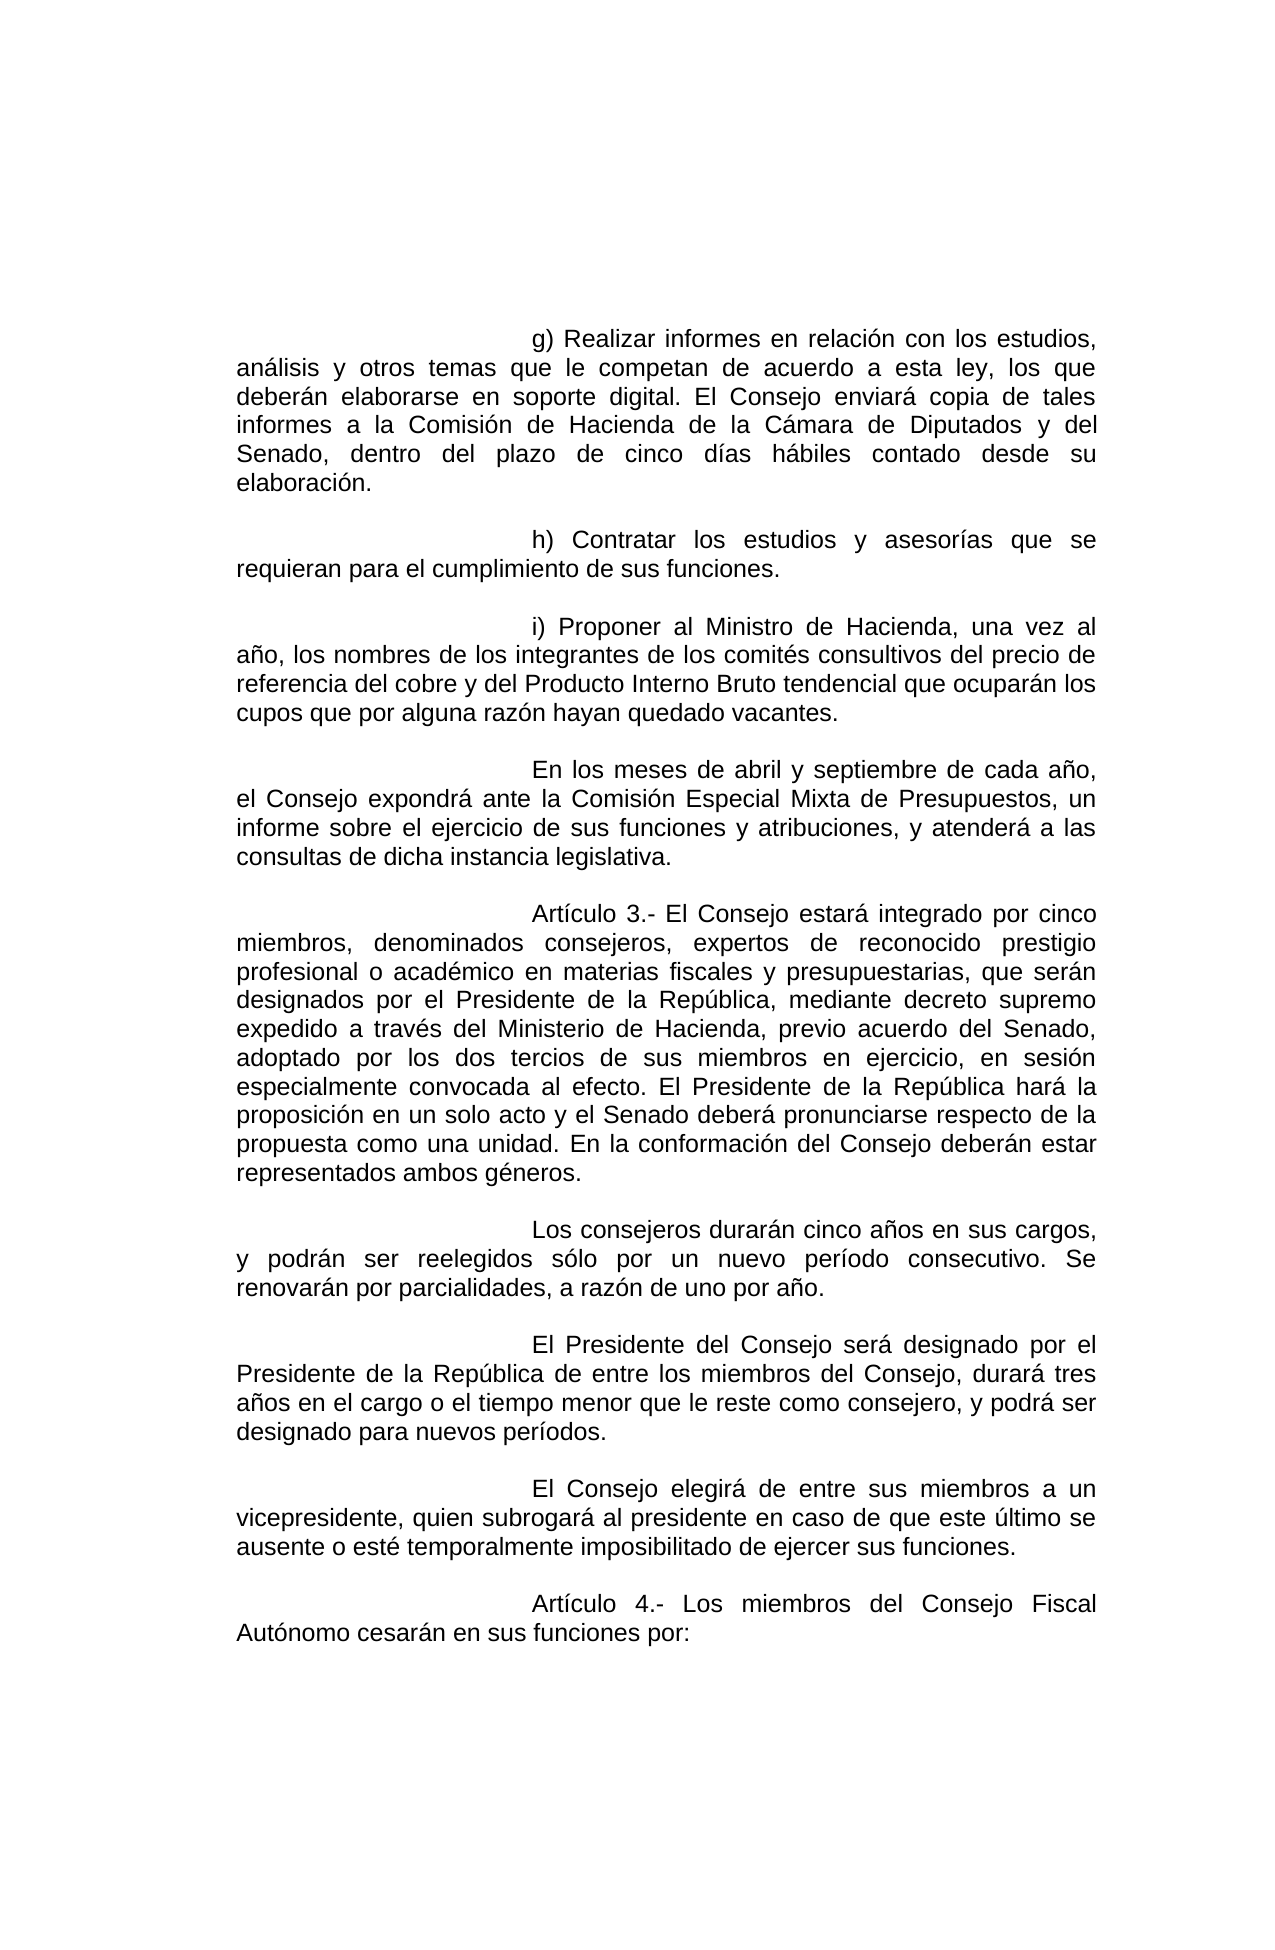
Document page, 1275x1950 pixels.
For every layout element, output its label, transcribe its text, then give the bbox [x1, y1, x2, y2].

text h) Contratar los estudios y asesorías que se requieran para el cumplimiento de sus funciones. [236, 525, 1098, 583]
text Artículo 3.- El Consejo estará integrado por cinco miembros, denominados consejeros, expertos de reconocido prestigio profesional o académico en materias fiscales y presupuestarias, que serán designados por el Presidente de la República, mediante decreto supremo expedido a través del Ministerio de Hacienda, previo acuerdo del Senado, adoptado por los dos tercios de sus miembros en ejercicio, en sesión especialmente convocada al efecto. El Presidente de la República hará la proposición en un solo acto y el Senado deberá pronunciarse respecto de la propuesta como una unidad. En la conformación del Consejo deberán estar representados ambos géneros. [236, 899, 1098, 1187]
text g) Realizar informes en relación con los estudios, análisis y otros temas que le competan de acuerdo a esta ley, los que deberán elaborarse en soporte digital. El Consejo enviará copia de tales informes a la Comisión de Hacienda de la Cámara de Diputados y del Senado, dentro del plazo de cinco días hábiles contado desde su elaboración. [236, 324, 1098, 497]
text i) Proponer al Ministro de Hacienda, una vez al año, los nombres de los integrantes de los comités consultivos del precio de referencia del cobre y del Producto Interno Bruto tendencial que ocuparán los cupos que por alguna razón hayan quedado vacantes. [236, 612, 1098, 727]
text En los meses de abril y septiembre de cada año, el Consejo expondrá ante la Comisión Especial Mixta de Presupuestos, un informe sobre el ejercicio de sus funciones y atribuciones, y atenderá a las consultas de dicha instancia legislativa. [236, 755, 1098, 870]
text El Consejo elegirá de entre sus miembros a un vicepresidente, quien subrogará al presidente en caso de que este último se ausente o esté temporalmente imposibilitado de ejercer sus funciones. [236, 1474, 1098, 1560]
text Los consejeros durarán cinco años en sus cargos, y podrán ser reelegidos sólo por un nuevo período consecutivo. Se renovarán por parcialidades, a razón de uno por año. [236, 1215, 1098, 1302]
text El Presidente del Consejo será designado por el Presidente de la República de entre los miembros del Consejo, durará tres años en el cargo o el tiempo menor que le reste como consejero, y podrá ser designado para nuevos períodos. [236, 1330, 1098, 1445]
text Artículo 4.- Los miembros del Consejo Fiscal Autónomo cesarán en sus funciones por: [236, 1589, 1098, 1647]
